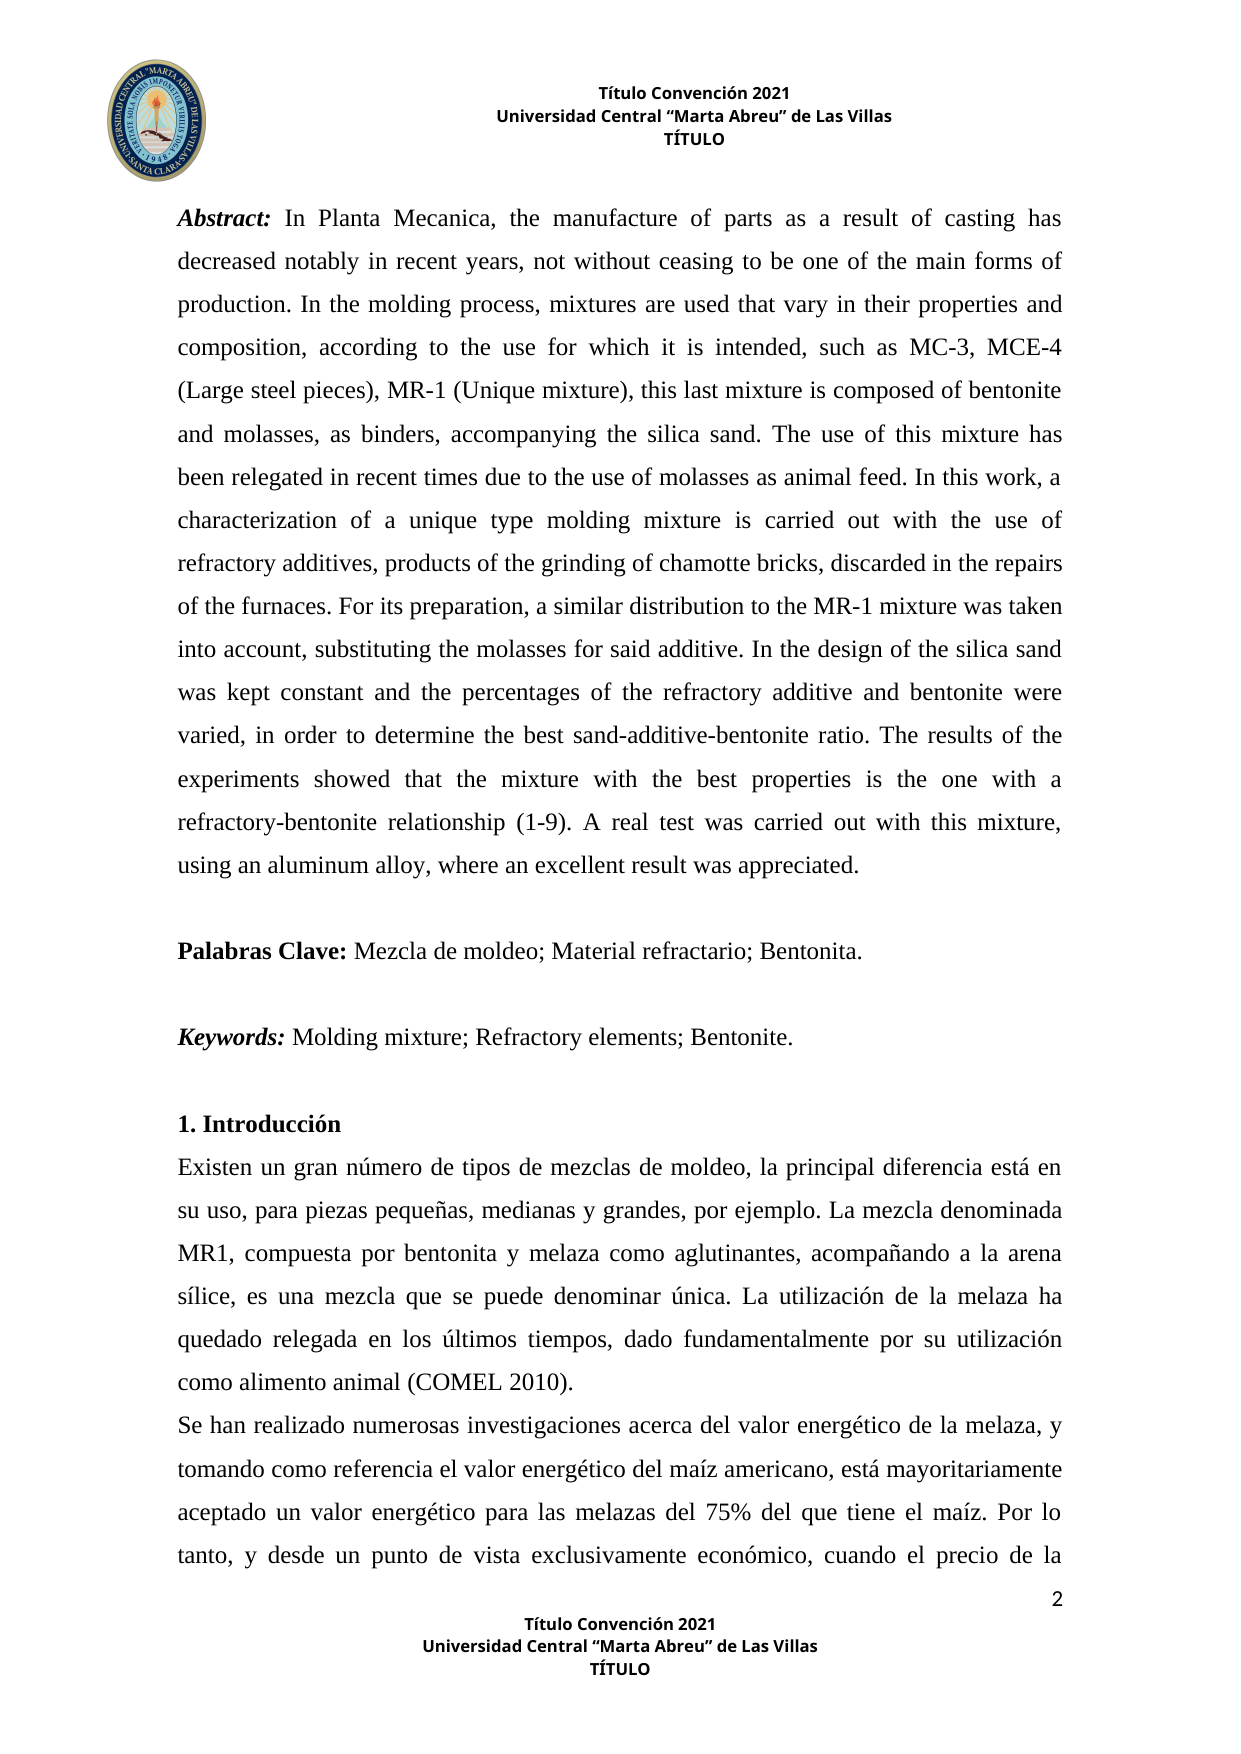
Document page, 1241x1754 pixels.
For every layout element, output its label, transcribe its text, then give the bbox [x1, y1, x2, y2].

picture [106, 59, 207, 183]
text Abstract: In Planta Mecanica, the manufacture of parts as a result of casting has decreased notably in recent years, not without ceasing to be one of the main forms of production. In the molding process, mixtures are used that vary in their properties and composition, according to the use for which it is intended, such as MC-3, MCE-4 (Large steel pieces), MR-1 (Unique mixture), this last mixture is composed of bentonite and molasses, as binders, accompanying the silica sand. The use of this mixture has been relegated in recent times due to the use of molasses as animal feed. In this work, a characterization of a unique type molding mixture is carried out with the use of refractory additives, products of the grinding of chamotte bricks, discarded in the repairs of the furnaces. For its preparation, a similar distribution to the MR-1 mixture was taken into account, substituting the molasses for said additive. In the design of the silica sand was kept constant and the percentages of the refractory additive and bentonite were varied, in order to determine the best sand-additive-bentonite ratio. The results of the experiments showed that the mixture with the best properties is the one with a refractory-bentonite relationship (1-9). A real test was carried out with this mixture, using an aluminum alloy, where an excellent result was appreciated. [177, 203, 1063, 879]
text Keywords: Molding mixture; Refractory elements; Bentonite. [177, 1022, 1063, 1051]
text Existen un gran número de tipos de mezclas de moldeo, la principal diferencia está en su uso, para piezas pequeñas, medianas y grandes, por ejemplo. La mezcla denominada MR1, compuesta por bentonita y melaza como aglutinantes, acompañando a la arena sílice, es una mezcla que se puede denominar única. La utilización de la melaza ha quedado relegada en los últimos tiempos, dado fundamentalmente por su utilización como alimento animal (COMEL 2010). [177, 1152, 1063, 1396]
text Palabras Clave: Mezcla de moldeo; Material refractario; Bentonita. [177, 936, 1063, 965]
text 1. Introducción [177, 1109, 1063, 1137]
